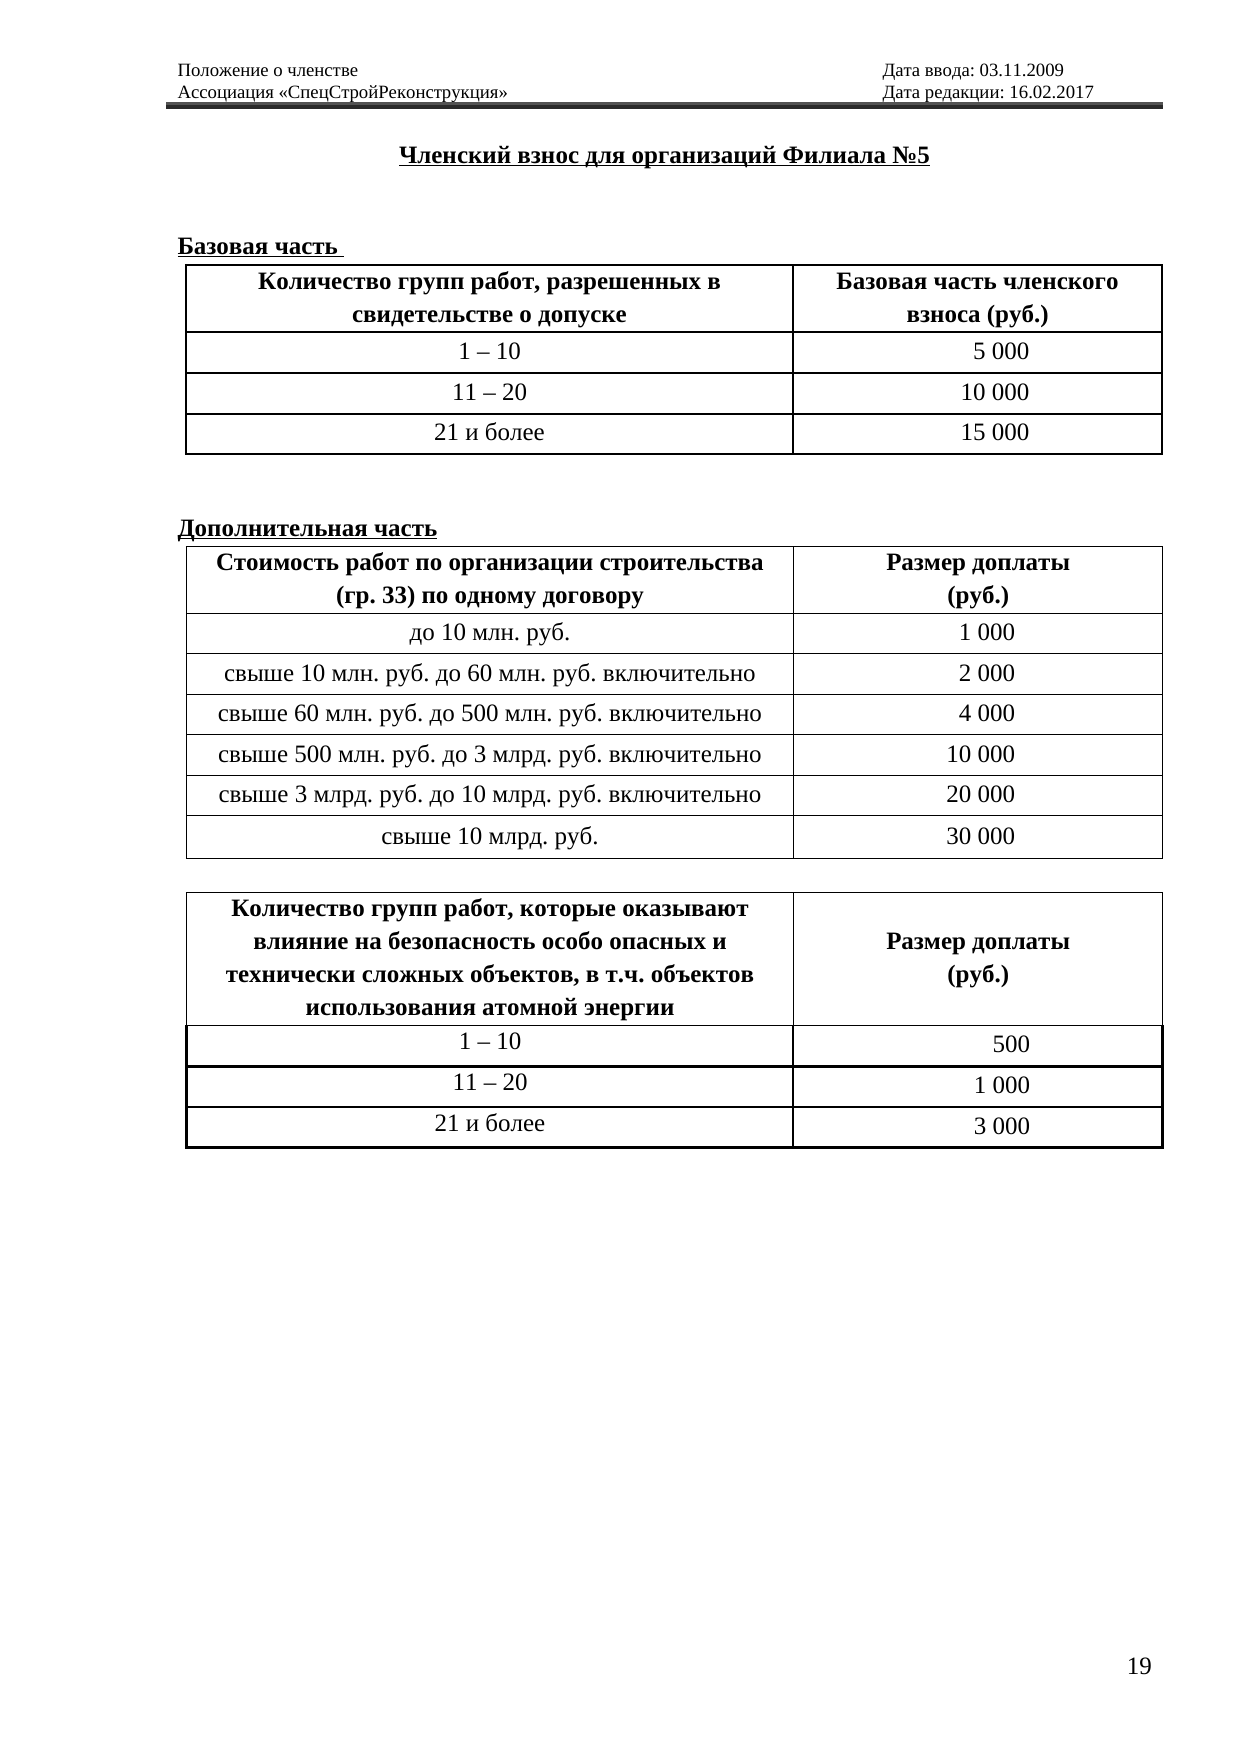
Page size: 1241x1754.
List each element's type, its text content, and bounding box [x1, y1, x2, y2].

table_cell 3 000 [794, 1108, 1161, 1146]
table_cell свыше 500 млн. руб. до 3 млрд. руб. включительно [187, 735, 793, 775]
table_cell 11 – 20 [187, 374, 792, 412]
table_cell 11 – 20 [188, 1068, 792, 1106]
text Членский взнос для организаций Филиала №5 [177, 140, 1152, 168]
text Дополнительная часть [177, 513, 1152, 542]
table_header Количество групп работ, разрешенных в свидетельстве о допуске [187, 266, 792, 331]
table_cell 5 000 [794, 333, 1161, 372]
table_cell 30 000 [794, 816, 1162, 858]
table_header Размер доплаты (руб.) [794, 893, 1162, 1025]
table_cell 1 – 10 [187, 333, 792, 372]
table_cell 10 000 [794, 735, 1162, 775]
table_header Размер доплаты (руб.) [794, 547, 1162, 613]
table_cell свыше 10 млн. руб. до 60 млн. руб. включительно [187, 654, 793, 694]
text Базовая часть [177, 231, 1152, 259]
table_cell 21 и более [187, 415, 792, 453]
table_cell свыше 3 млрд. руб. до 10 млрд. руб. включительно [187, 776, 793, 815]
table_header Базовая часть членского взноса (руб.) [794, 266, 1161, 331]
table_cell свыше 10 млрд. руб. [187, 816, 793, 858]
table_cell 1 000 [794, 1068, 1161, 1106]
table_cell 20 000 [794, 776, 1162, 815]
table_cell 1 000 [794, 614, 1162, 653]
table_cell 2 000 [794, 654, 1162, 694]
table_cell 10 000 [794, 374, 1161, 412]
table_cell 4 000 [794, 695, 1162, 734]
table_cell свыше 60 млн. руб. до 500 млн. руб. включительно [187, 695, 793, 734]
table_cell 21 и более [188, 1108, 792, 1146]
table_header Количество групп работ, которые оказывают влияние на безопасность особо опасных и технически сложных объектов, в т.ч. объектов использования атомной энергии [187, 893, 793, 1025]
table_cell до 10 млн. руб. [187, 614, 793, 653]
table_cell 1 – 10 [188, 1026, 792, 1065]
table_cell 15 000 [794, 415, 1161, 453]
table_header Стоимость работ по организации строительства (гр. 33) по одному договору [187, 547, 793, 613]
table_cell 500 [794, 1026, 1161, 1065]
